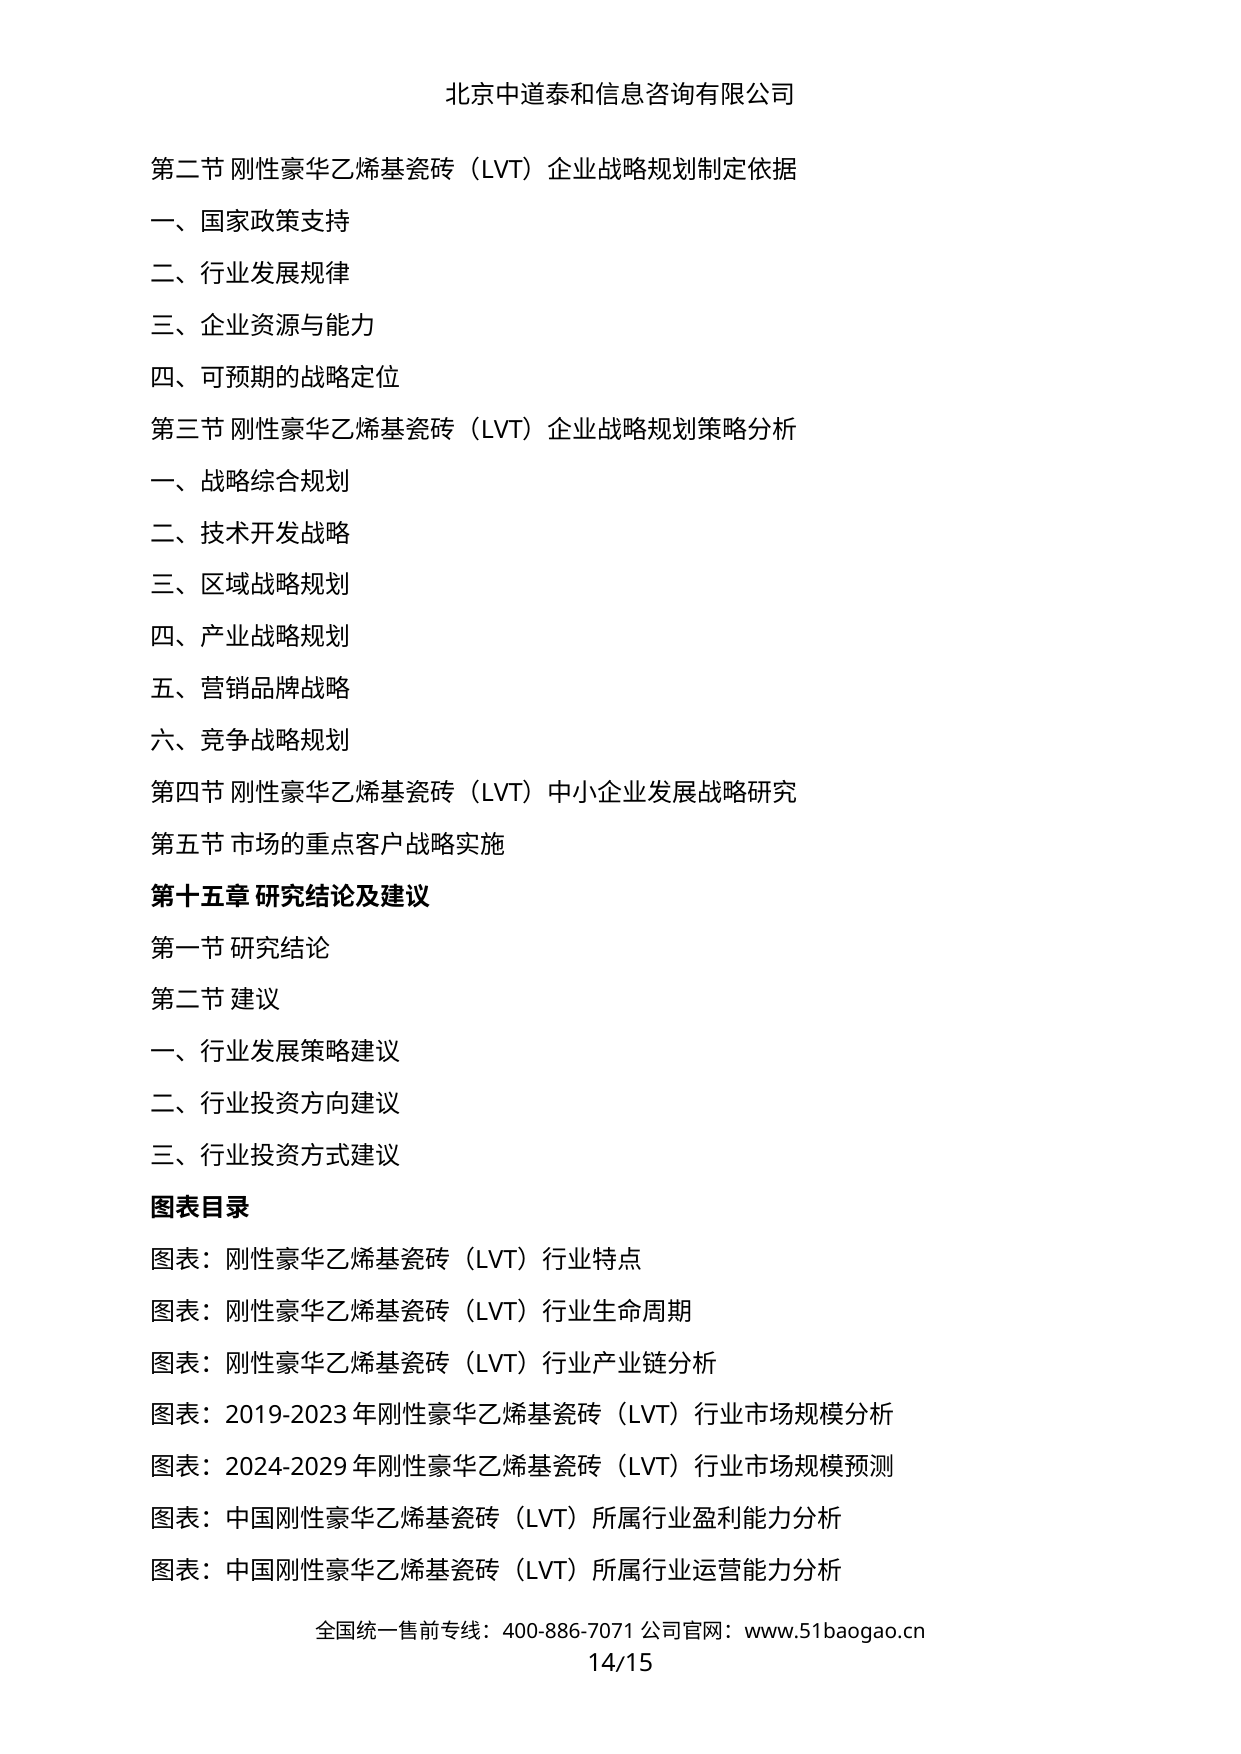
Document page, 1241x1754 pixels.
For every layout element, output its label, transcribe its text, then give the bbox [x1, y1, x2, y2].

text 一、行业发展策略建议 [150, 1032, 1090, 1068]
text 三、区域战略规划 [150, 565, 1090, 601]
text 三、行业投资方式建议 [150, 1136, 1090, 1172]
text 五、营销品牌战略 [150, 669, 1090, 705]
text 图表目录 [150, 1187, 1090, 1224]
text 图表：刚性豪华乙烯基瓷砖（LVT）行业生命周期 [150, 1291, 1090, 1327]
text 第三节 刚性豪华乙烯基瓷砖（LVT）企业战略规划策略分析 [150, 409, 1090, 446]
text 图表：刚性豪华乙烯基瓷砖（LVT）行业特点 [150, 1239, 1090, 1276]
text 二、行业投资方向建议 [150, 1084, 1090, 1120]
text 六、竞争战略规划 [150, 721, 1090, 757]
text 图表：中国刚性豪华乙烯基瓷砖（LVT）所属行业运营能力分析 [150, 1551, 1090, 1587]
text 三、企业资源与能力 [150, 306, 1090, 342]
text 图表：2019-2023年刚性豪华乙烯基瓷砖（LVT）行业市场规模分析 [150, 1395, 1090, 1431]
text 第五节 市场的重点客户战略实施 [150, 824, 1090, 861]
text 二、技术开发战略 [150, 513, 1090, 549]
text 二、行业发展规律 [150, 254, 1090, 290]
text 图表：中国刚性豪华乙烯基瓷砖（LVT）所属行业盈利能力分析 [150, 1499, 1090, 1535]
text 第十五章 研究结论及建议 [150, 876, 1090, 912]
text 图表：2024-2029年刚性豪华乙烯基瓷砖（LVT）行业市场规模预测 [150, 1447, 1090, 1483]
text 第二节 建议 [150, 980, 1090, 1016]
text 四、可预期的战略定位 [150, 357, 1090, 394]
text 图表：刚性豪华乙烯基瓷砖（LVT）行业产业链分析 [150, 1343, 1090, 1379]
text 一、国家政策支持 [150, 202, 1090, 238]
text 一、战略综合规划 [150, 461, 1090, 497]
text 第一节 研究结论 [150, 928, 1090, 964]
text 四、产业战略规划 [150, 617, 1090, 653]
text 第四节 刚性豪华乙烯基瓷砖（LVT）中小企业发展战略研究 [150, 772, 1090, 809]
text 第二节 刚性豪华乙烯基瓷砖（LVT）企业战略规划制定依据 [150, 150, 1090, 186]
